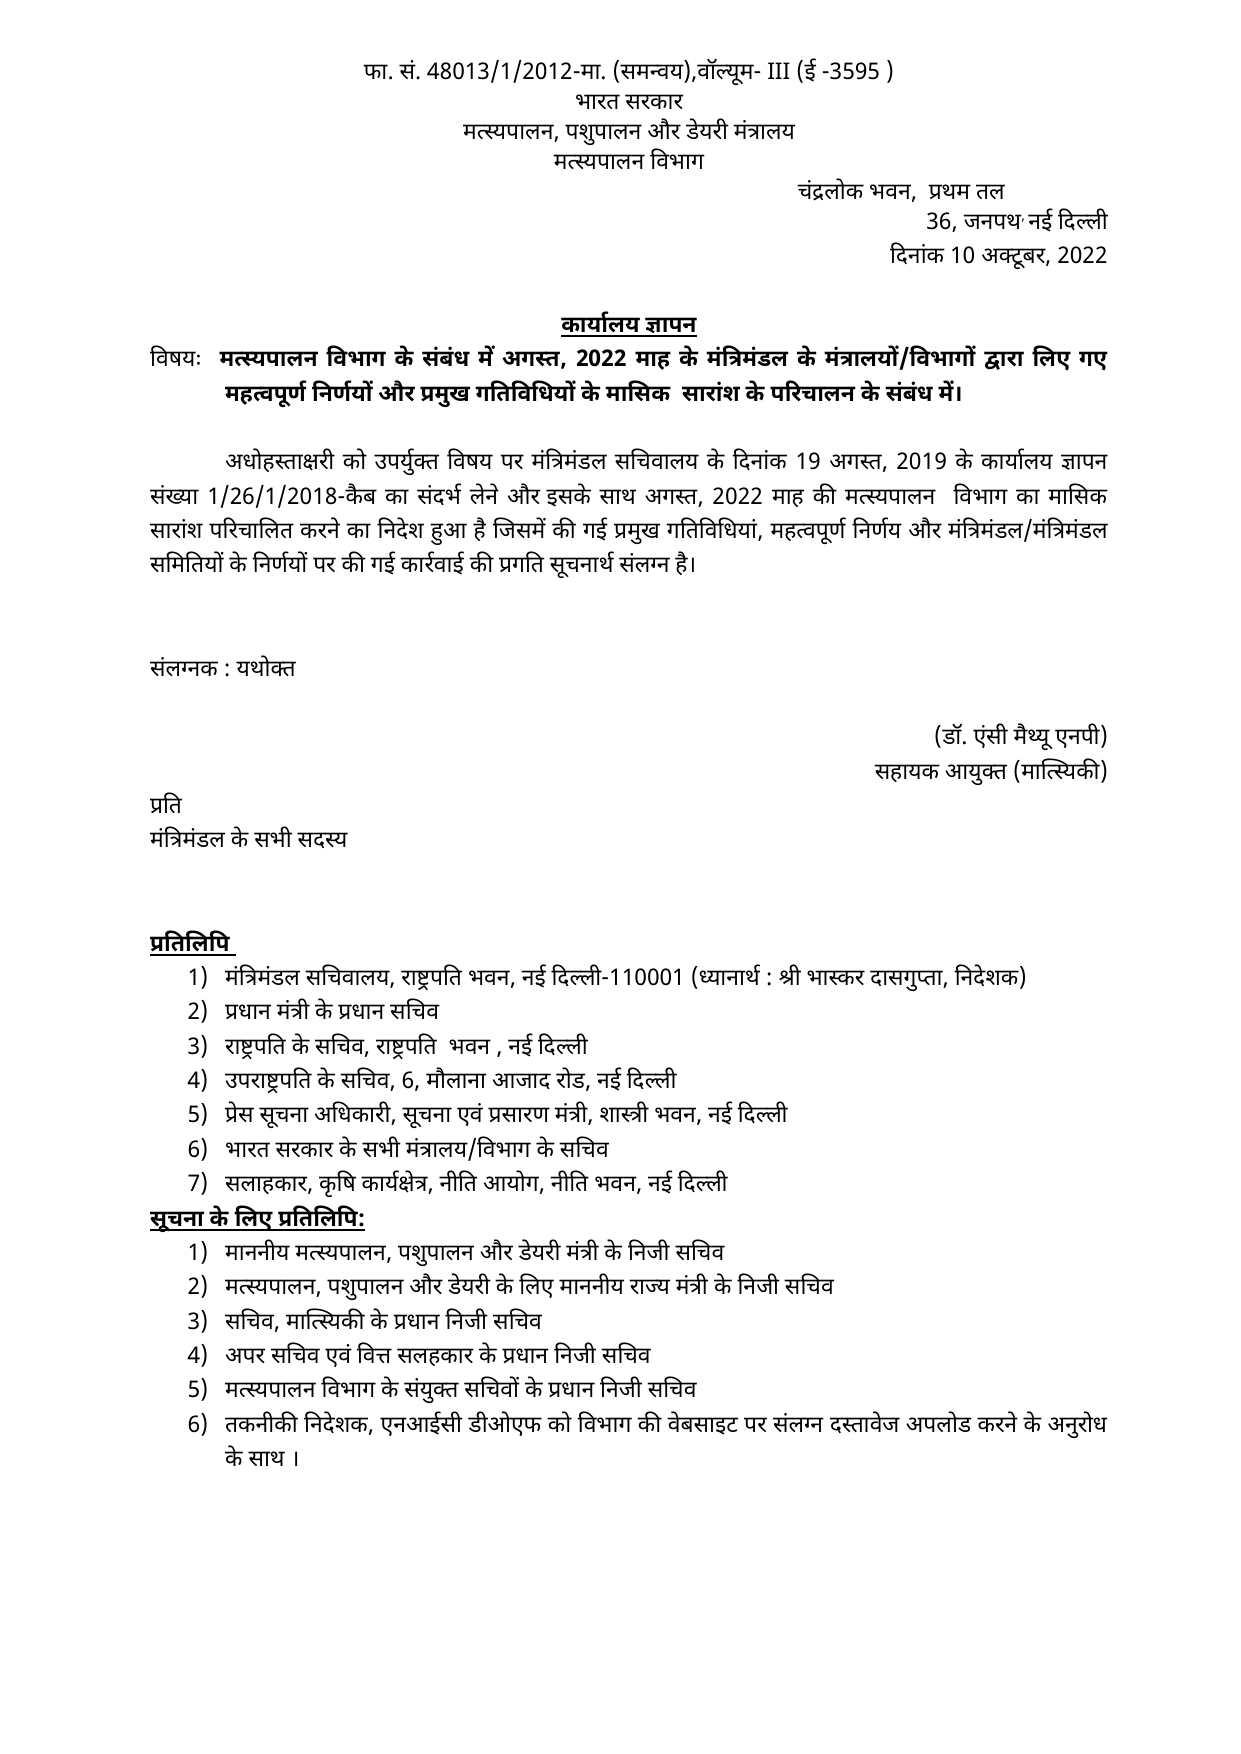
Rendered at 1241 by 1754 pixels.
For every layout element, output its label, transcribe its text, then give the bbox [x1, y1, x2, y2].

text सहायक आयुक्त (मात्स्यिकी) [150, 758, 1107, 788]
text मत्स्यपालन विभाग [150, 149, 1107, 179]
text फा. सं. 48013/1/2012-मा. (समन्वय),वॉल्यूम- III (ई -3595 ) [150, 59, 1107, 89]
text विषयः मत्स्यपालन विभाग के संबंध में अगस्त, 2022 माह के मंत्रिमंडल के मंत्रालयों/विभागों द्वारा लिए गए महत्वपूर्ण निर्णयों और प्रमुख गतिविधियों के मासिक सारांश के परिचालन के संबंध में। [150, 346, 1107, 410]
text मंत्रिमंडल के सभी सदस्य [150, 827, 1107, 857]
list मत्स्यपालन, पशुपालन और डेयरी के लिए माननीय राज्य मंत्री के निजी सचिव [187, 1274, 1107, 1304]
text प्रति [150, 793, 1107, 823]
text सूचना के लिए प्रतिलिपि: [150, 1205, 1107, 1235]
list भारत सरकार के सभी मंत्रालय/विभाग के सचिव [187, 1137, 1107, 1167]
list उपराष्ट्रपति के सचिव, 6, मौलाना आजाद रोड, नई दिल्ली [187, 1068, 1107, 1098]
list प्रधान मंत्री के प्रधान सचिव [187, 999, 1107, 1029]
text दिनांक 10 अक्टूबर, 2022 [150, 243, 1107, 273]
text 36, जनपथ, नई दिल्ली [150, 208, 1107, 238]
list अपर सचिव एवं वित्त सलहकार के प्रधान निजी सचिव [187, 1343, 1107, 1373]
text अधोहस्ताक्षरी को उपर्युक्त विषय पर मंत्रिमंडल सचिवालय के दिनांक 19 अगस्त, 2019 के कार्यालय ज्ञापन संख्या 1/26/1/2018-कैब का संदर्भ लेने और इसके साथ अगस्त, 2022 माह की मत्स्यपालन विभाग का मासिक सारांश परिचालित करने का निदेश हुआ है जिसमें की गई प्रमुख गतिविधियां, महत्वपूर्ण निर्णय और मंत्रिमंडल/मंत्रिमंडल समितियों के निर्णयों पर की गई कार्रवाई की प्रगति सूचनार्थ संलग्न है। [150, 449, 1107, 582]
list मत्स्यपालन विभाग के संयुक्त सचिवों के प्रधान निजी सचिव [187, 1377, 1107, 1407]
list सचिव, मात्स्यिकी के प्रधान निजी सचिव [187, 1308, 1107, 1338]
list मंत्रिमंडल सचिवालय, राष्ट्रपति भवन, नई दिल्ली-110001 (ध्यानार्थ : श्री भास्कर दासगुप्ता, निदेशक) [187, 965, 1107, 995]
list सलाहकार, कृषि कार्यक्षेत्र, नीति आयोग, नीति भवन, नई दिल्ली [187, 1171, 1107, 1201]
text कार्यालय ज्ञापन [150, 312, 1107, 342]
list राष्ट्रपति के सचिव, राष्ट्रपति भवन , नई दिल्ली [187, 1033, 1107, 1063]
text भारत सरकार [150, 89, 1107, 119]
text चंद्रलोक भवन, प्रथम तल [150, 179, 1107, 208]
list प्रेस सूचना अधिकारी, सूचना एवं प्रसारण मंत्री, शास्त्री भवन, नई दिल्ली [187, 1102, 1107, 1132]
text मत्स्यपालन, पशुपालन और डेयरी मंत्रालय [150, 119, 1107, 149]
list तकनीकी निदेशक, एनआईसी डीओएफ को विभाग की वेबसाइट पर संलग्न दस्तावेज अपलोड करने के अनुरोध के साथ । [187, 1412, 1107, 1476]
text (डॉ. एंसी मैथ्यू एनपी) [150, 724, 1107, 754]
text संलग्नक : यथोक्त [150, 655, 1107, 685]
list माननीय मत्स्यपालन, पशुपालन और डेयरी मंत्री के निजी सचिव [187, 1240, 1107, 1270]
text प्रतिलिपि [150, 930, 1107, 960]
